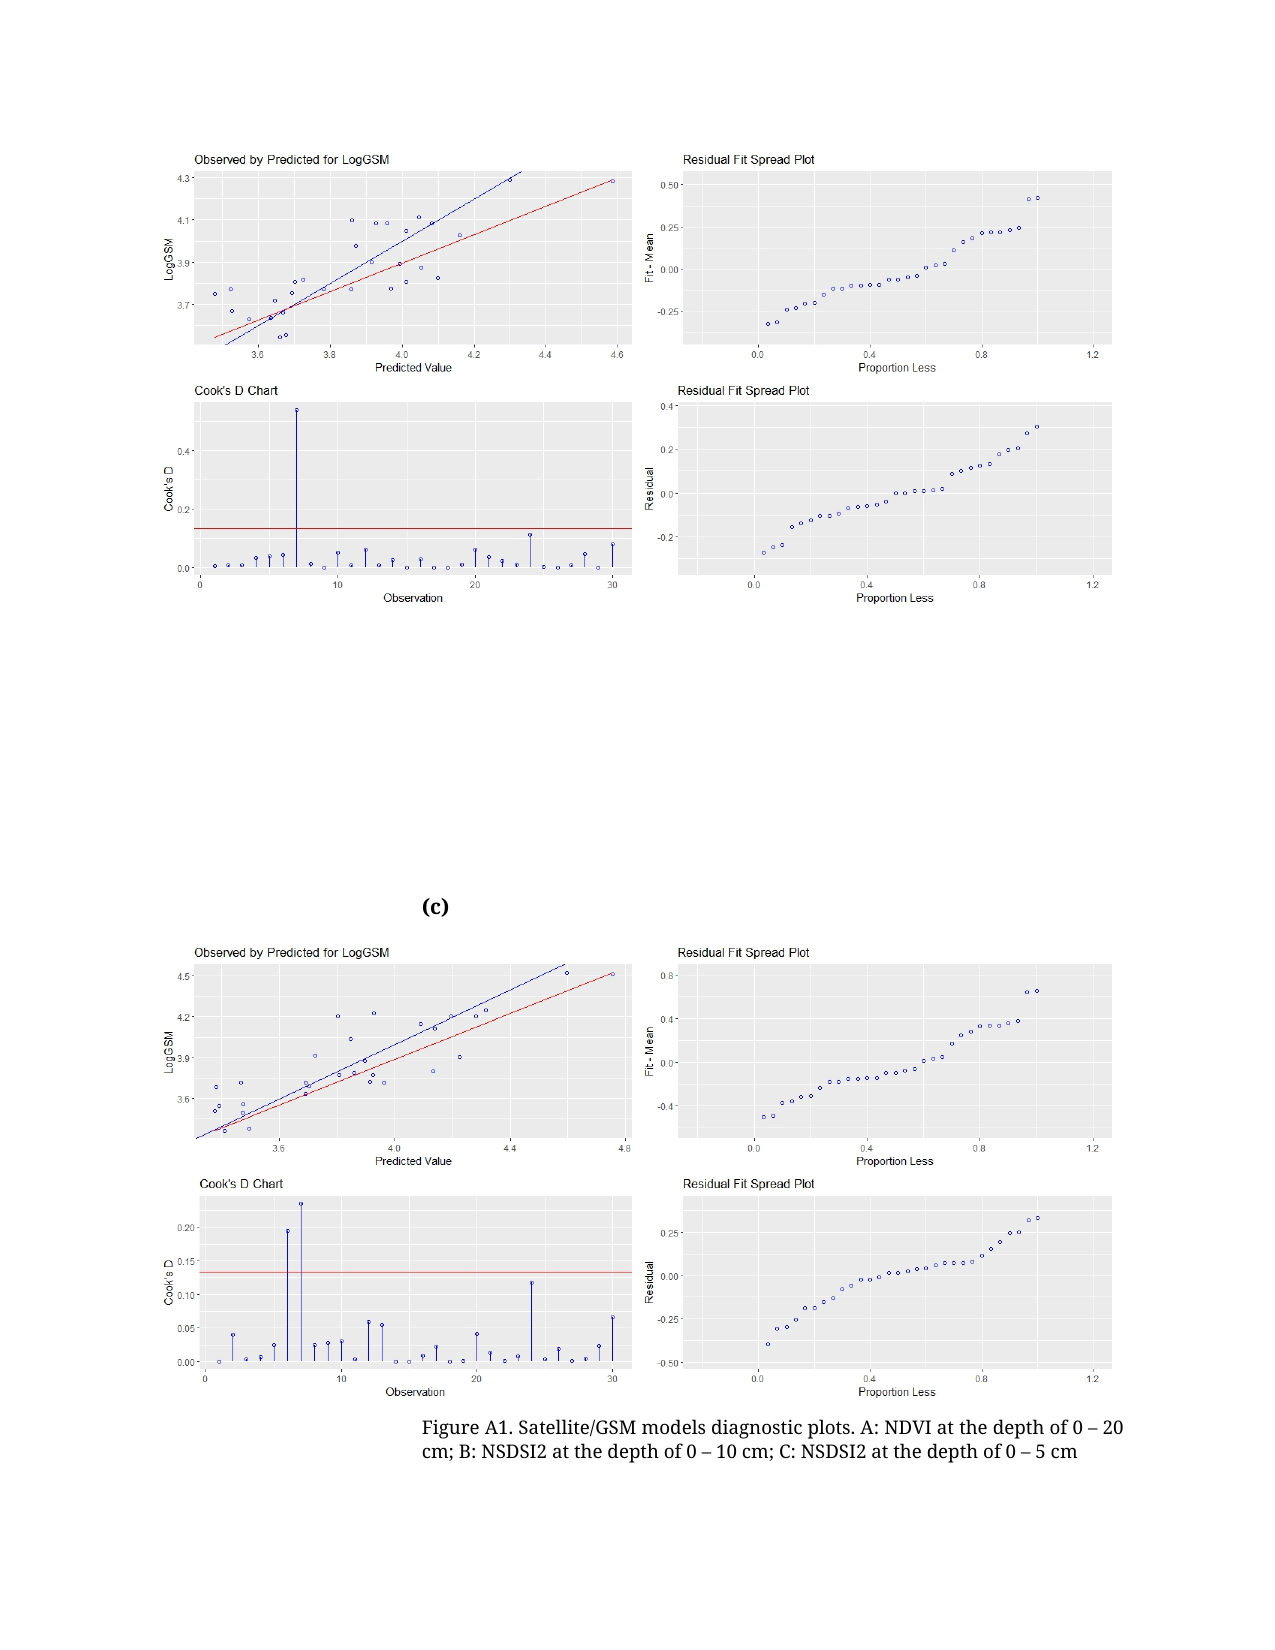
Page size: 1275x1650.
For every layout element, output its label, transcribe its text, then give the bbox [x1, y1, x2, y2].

picture [157, 945, 1118, 1403]
text Figure A1. Satellite/GSM models diagnostic plots. A: NDVI at the depth of 0 – 20 cm; B: NSDSI2 at the depth of 0 – 10 cm; C: NSDSI2 at the depth of 0 – 5 cm [422, 1415, 1125, 1463]
picture [157, 150, 1118, 609]
text (c) [422, 893, 1125, 920]
